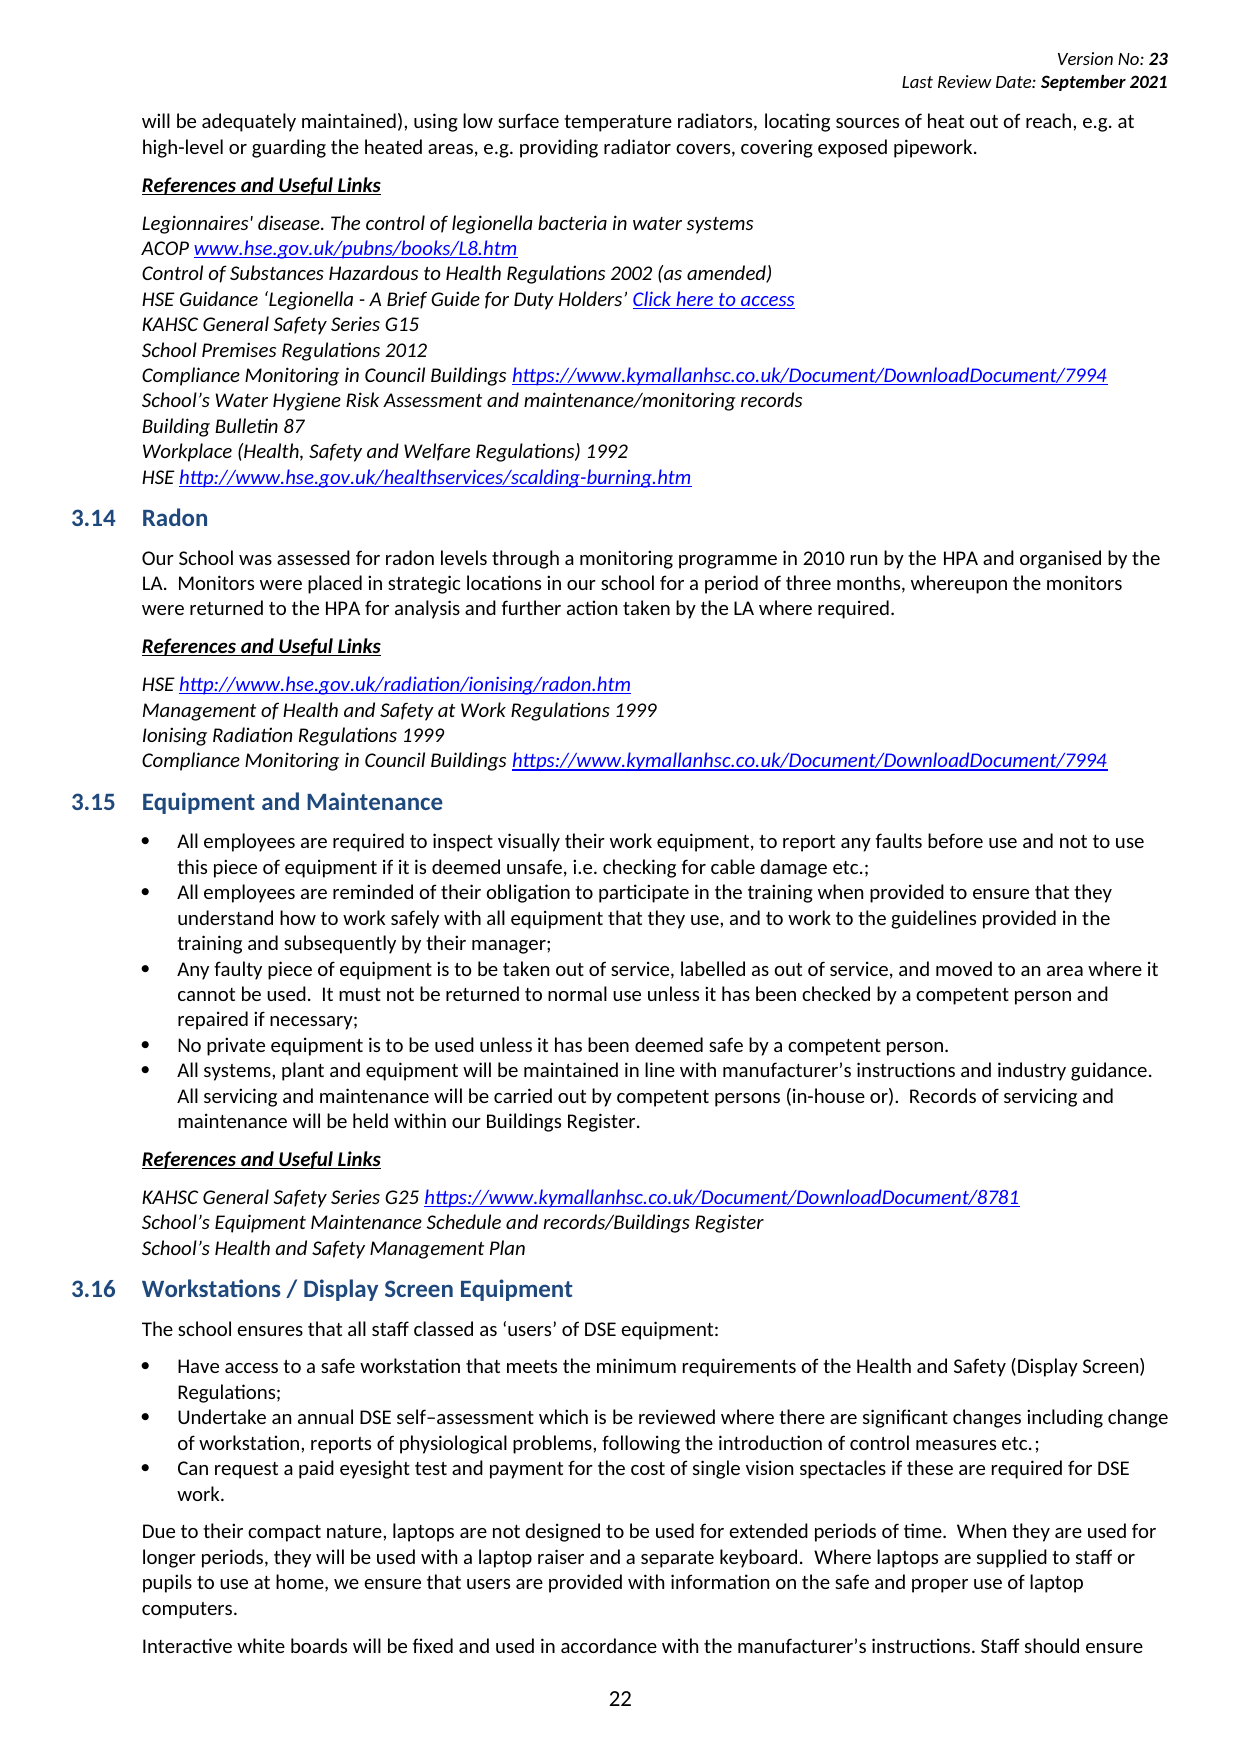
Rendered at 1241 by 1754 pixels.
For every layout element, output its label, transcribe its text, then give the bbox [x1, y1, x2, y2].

text Our School was assessed for radon levels through a monitoring programme in 2010 run by the HPA and organised by the LA. Monitors were placed in strategic locations in our school for a period of three months, whereupon the monitors were returned to the HPA for analysis and further action taken by the LA where required. [142, 545, 1169, 621]
text HSE Guidance ‘Legionella - A Brief Guide for Duty Holders’ Click here to access [142, 286, 1169, 311]
text KAHSC General Safety Series G15 [142, 311, 1169, 337]
text Legionnaires' disease. The control of legionella bacteria in water systems [142, 210, 1169, 235]
text HSE http://www.hse.gov.uk/radiation/ionising/radon.htm [142, 671, 1169, 697]
text Ionising Radiation Regulations 1999 [142, 722, 1169, 748]
text KAHSC General Safety Series G25 https://www.kymallanhsc.co.uk/Document/DownloadDocument/8781 [142, 1184, 1169, 1209]
text School’s Health and Safety Management Plan [142, 1235, 1169, 1260]
list Have access to a safe workstation that meets the minimum requirements of the Health and Safety (Display Screen) Regulations; [142, 1354, 1169, 1404]
list No private equipment is to be used unless it has been deemed safe by a competent person. [142, 1032, 1169, 1057]
text Compliance Monitoring in Council Buildings https://www.kymallanhsc.co.uk/Document/DownloadDocument/7994 [142, 362, 1169, 388]
list All employees are required to inspect visually their work equipment, to report any faults before use and not to use this piece of equipment if it is deemed unsafe, i.e. checking for cable damage etc.; [142, 829, 1169, 879]
text Compliance Monitoring in Council Buildings https://www.kymallanhsc.co.uk/Document/DownloadDocument/7994 [142, 748, 1169, 773]
list Can request a paid eyesight test and payment for the cost of single vision spectacles if these are required for DSE work. [142, 1455, 1169, 1506]
text School’s Equipment Maintenance Schedule and records/Buildings Register [142, 1209, 1169, 1235]
text Due to their compact nature, laptops are not designed to be used for extended periods of time. When they are used for longer periods, they will be used with a laptop raiser and a separate keyboard. Where laptops are supplied to staff or pupils to use at home, we ensure that users are provided with information on the safe and proper use of laptop computers. [142, 1519, 1169, 1620]
list Any faulty piece of equipment is to be taken out of service, labelled as out of service, and moved to an area where it cannot be used. It must not be returned to normal use unless it has been checked by a competent person and repaired if necessary; [142, 956, 1169, 1032]
text Control of Substances Hazardous to Health Regulations 2002 (as amended) [142, 261, 1169, 286]
text Building Bulletin 87 [142, 413, 1169, 438]
list Undertake an annual DSE self–assessment which is be reviewed where there are significant changes including change of workstation, reports of physiological problems, following the introduction of control measures etc.; [142, 1404, 1169, 1455]
text School Premises Regulations 2012 [142, 337, 1169, 362]
text The school ensures that all staff classed as ‘users’ of DSE equipment: [142, 1316, 1169, 1341]
text References and Useful Links [142, 1146, 1169, 1172]
subtitle Radon [71, 502, 1169, 532]
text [142, 1633, 1169, 1658]
text References and Useful Links [142, 633, 1169, 659]
text References and Useful Links [142, 172, 1169, 197]
text Management of Health and Safety at Work Regulations 1999 [142, 697, 1169, 722]
subtitle Workstations / Display Screen Equipment [71, 1273, 1169, 1303]
text Workplace (Health, Safety and Welfare Regulations) 1992 [142, 438, 1169, 464]
text School’s Water Hygiene Risk Assessment and maintenance/monitoring records [142, 388, 1169, 413]
list All systems, plant and equipment will be maintained in line with manufacturer’s instructions and industry guidance. All servicing and maintenance will be carried out by competent persons (in-house or). Records of servicing and maintenance will be held within our Buildings Register. [142, 1057, 1169, 1134]
subtitle Equipment and Maintenance [71, 786, 1169, 816]
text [142, 108, 1169, 159]
list All employees are reminded of their obligation to participate in the training when provided to ensure that they understand how to work safely with all equipment that they use, and to work to the guidelines provided in the training and subsequently by their manager; [142, 879, 1169, 956]
text HSE http://www.hse.gov.uk/healthservices/scalding-burning.htm [142, 464, 1169, 489]
text ACOP www.hse.gov.uk/pubns/books/L8.htm [142, 235, 1169, 261]
